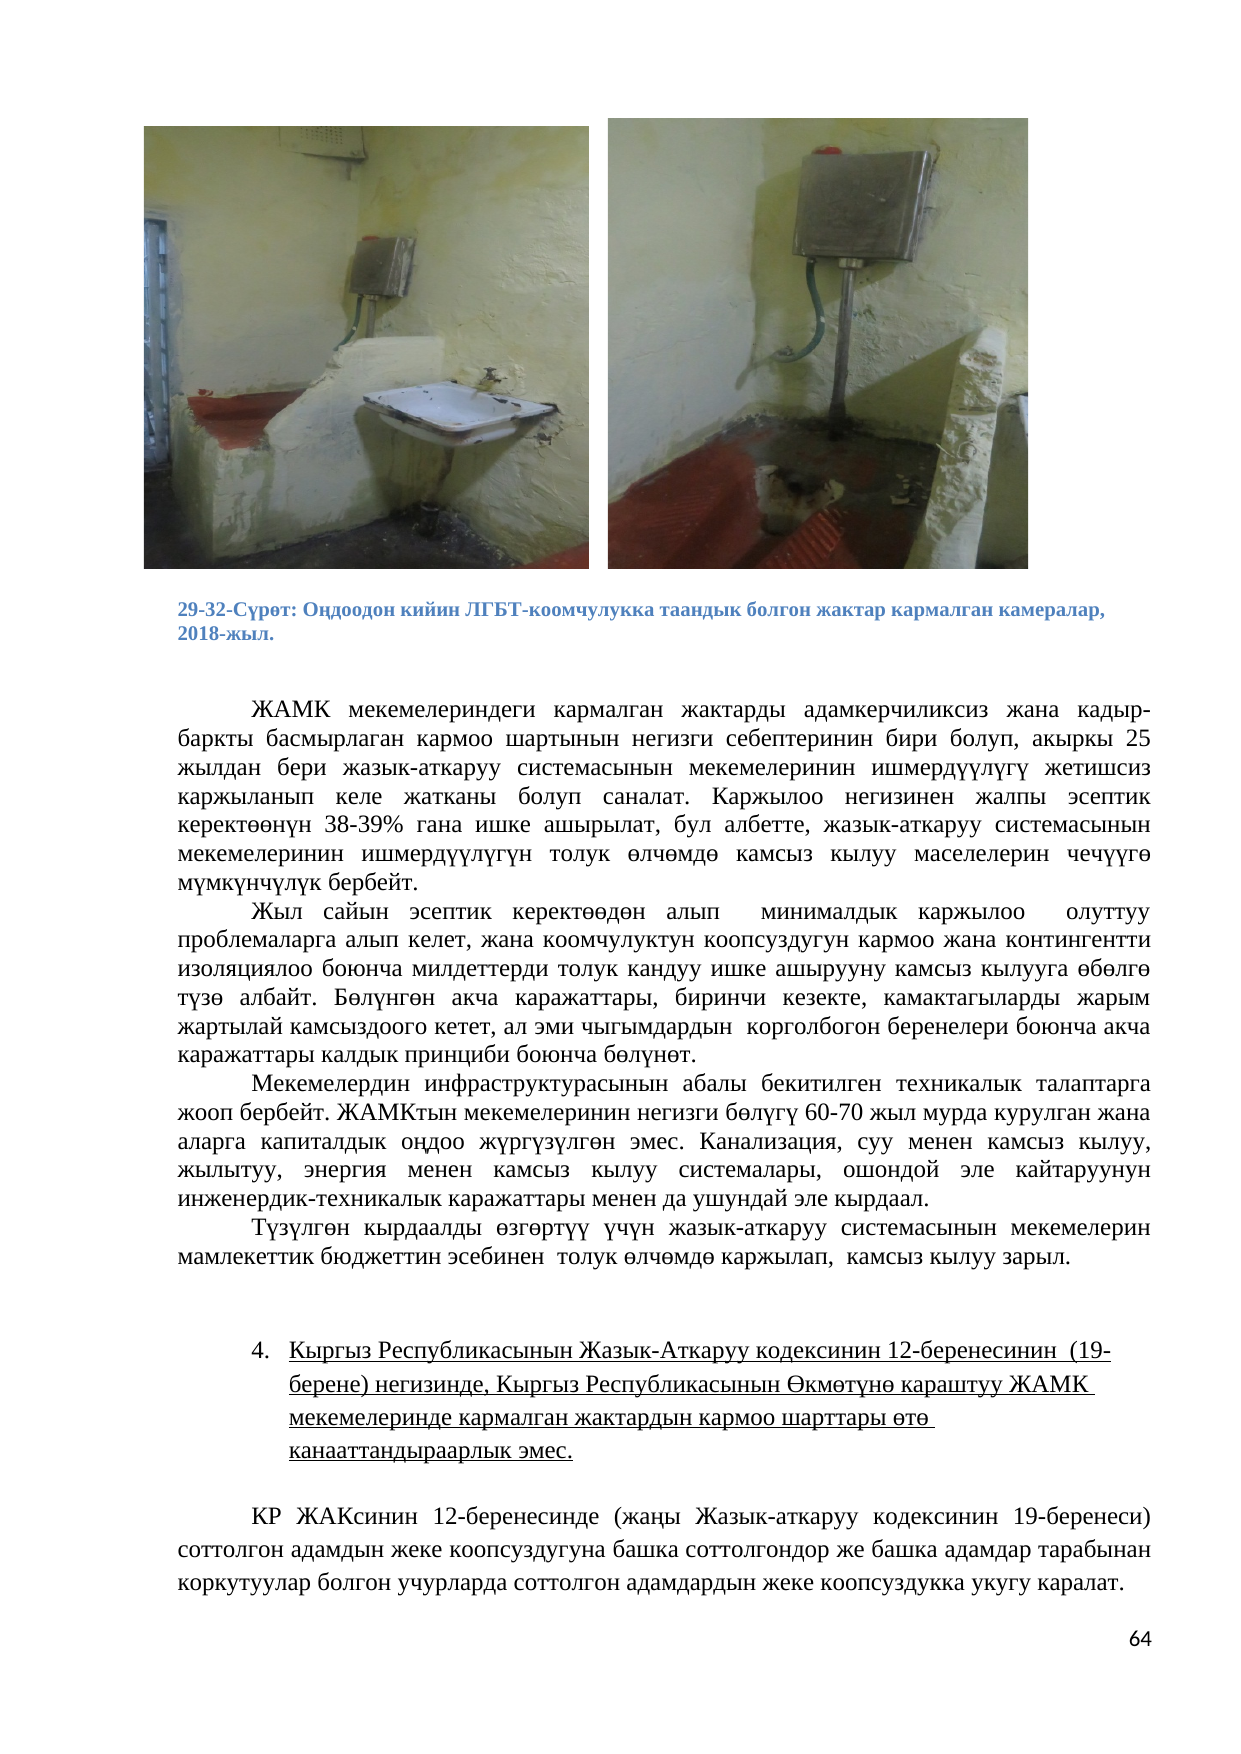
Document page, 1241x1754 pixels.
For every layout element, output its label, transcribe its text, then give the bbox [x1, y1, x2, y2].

text Түзүлгөн кырдаалды өзгөртүү үчүн жазык-аткаруу системасынын мекемелерин мамлекеттик бюджеттин эсебинен толук өлчөмдө каржылап, камсыз кылуу зарыл. [177, 1212, 1152, 1269]
picture [143, 126, 589, 569]
list Кыргыз Республикасынын Жазык-Аткаруу кодексинин 12-беренесинин (19-берене) негизинде, Кыргыз Республикасынын Өкмөтүнө караштуу ЖАМК мекемелеринде кармалган жактардын кармоо шарттары өтө канааттандыраарлык эмес. [251, 1336, 1152, 1463]
text ЖАМК мекемелериндеги кармалган жактарды адамкерчиликсиз жана кадыр-баркты басмырлаган кармоо шартынын негизги себептеринин бири болуп, акыркы 25 жылдан бери жазык-аткаруу системасынын мекемелеринин ишмердүүлүгү жетишсиз каржыланып келе жатканы болуп саналат. Каржылоо негизинен жалпы эсептик керектөөнүн 38-39% гана ишке ашырылат, бул албетте, жазык-аткаруу системасынын мекемелеринин ишмердүүлүгүн толук өлчөмдө камсыз кылуу маселелерин чечүүгө мүмкүнчүлүк бербейт. [177, 694, 1152, 896]
text Жыл сайын эсептик керектөөдөн алып минималдык каржылоо олуттуу проблемаларга алып келет, жана коомчулуктун коопсуздугун кармоо жана контингентти изоляциялоо боюнча милдеттерди толук кандуу ишке ашырууну камсыз кылууга өбөлгө түзө албайт. Бөлүнгөн акча каражаттары, биринчи кезекте, камактагыларды жарым жартылай камсыздоого кетет, ал эми чыгымдардын корголбогон беренелери боюнча акча каражаттары калдык принциби боюнча бөлүнөт. [177, 896, 1152, 1068]
text 29-32-Сүрөт: Оңдоодон кийин ЛГБТ-коомчулукка таандык болгон жактар кармалган камералар, 2018-жыл. [177, 597, 1152, 645]
picture [607, 118, 1029, 569]
text Мекемелердин инфраструктурасынын абалы бекитилген техникалык талаптарга жооп бербейт. ЖАМКтын мекемелеринин негизги бөлүгү 60-70 жыл мурда курулган жана аларга капиталдык оңдоо жүргүзүлгөн эмес. Канализация, суу менен камсыз кылуу, жылытуу, энергия менен камсыз кылуу системалары, ошондой эле кайтаруунун инженердик-техникалык каражаттары менен да ушундай эле кырдаал. [177, 1068, 1152, 1212]
text КР ЖАКсинин 12-беренесинде (жаңы Жазык-аткаруу кодексинин 19-беренеси) соттолгон адамдын жеке коопсуздугуна башка соттолгондор же башка адамдар тарабынан коркутуулар болгон учурларда соттолгон адамдардын жеке коопсуздукка укугу каралат. [177, 1501, 1152, 1596]
